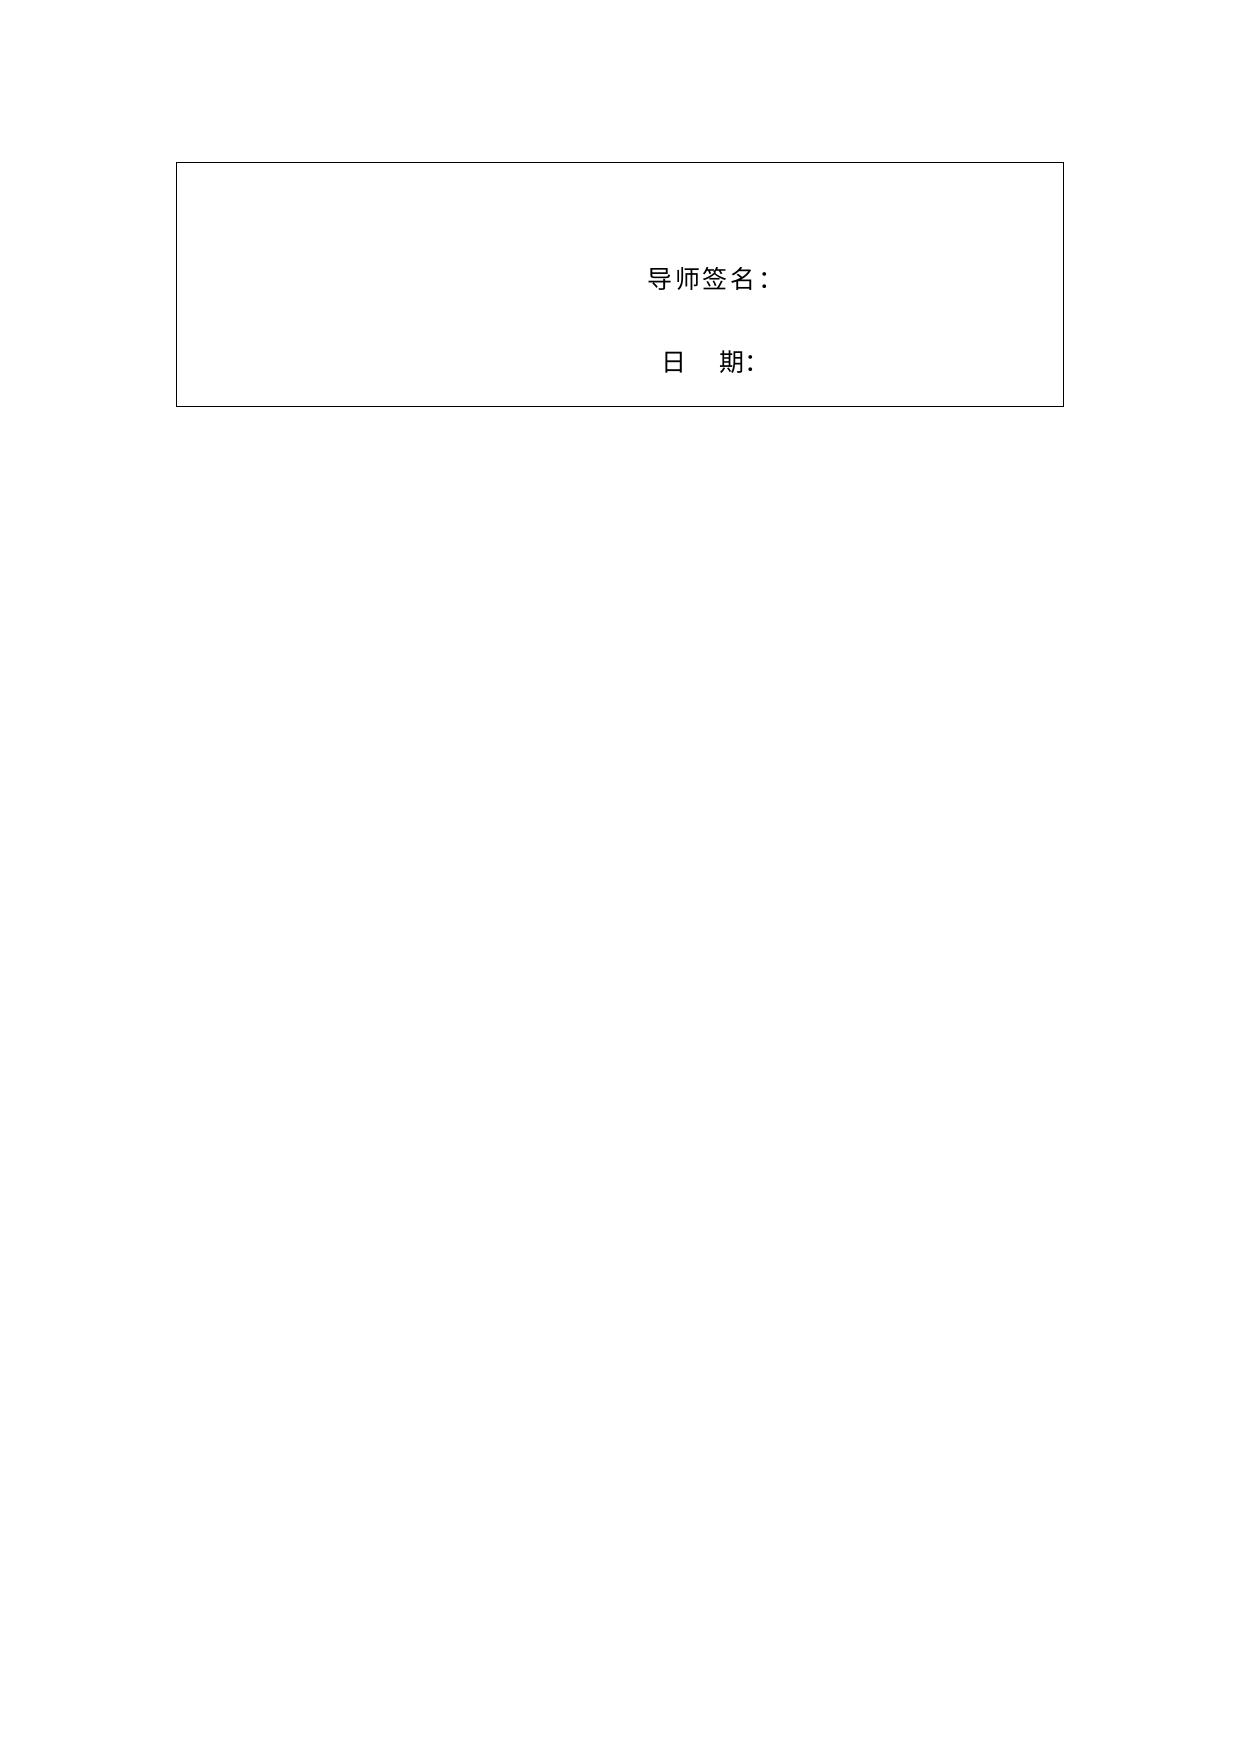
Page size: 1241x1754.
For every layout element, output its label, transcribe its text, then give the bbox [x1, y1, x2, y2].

table_cell 导师审核意见： 导师签名： 日 期： [177, 163, 1063, 406]
